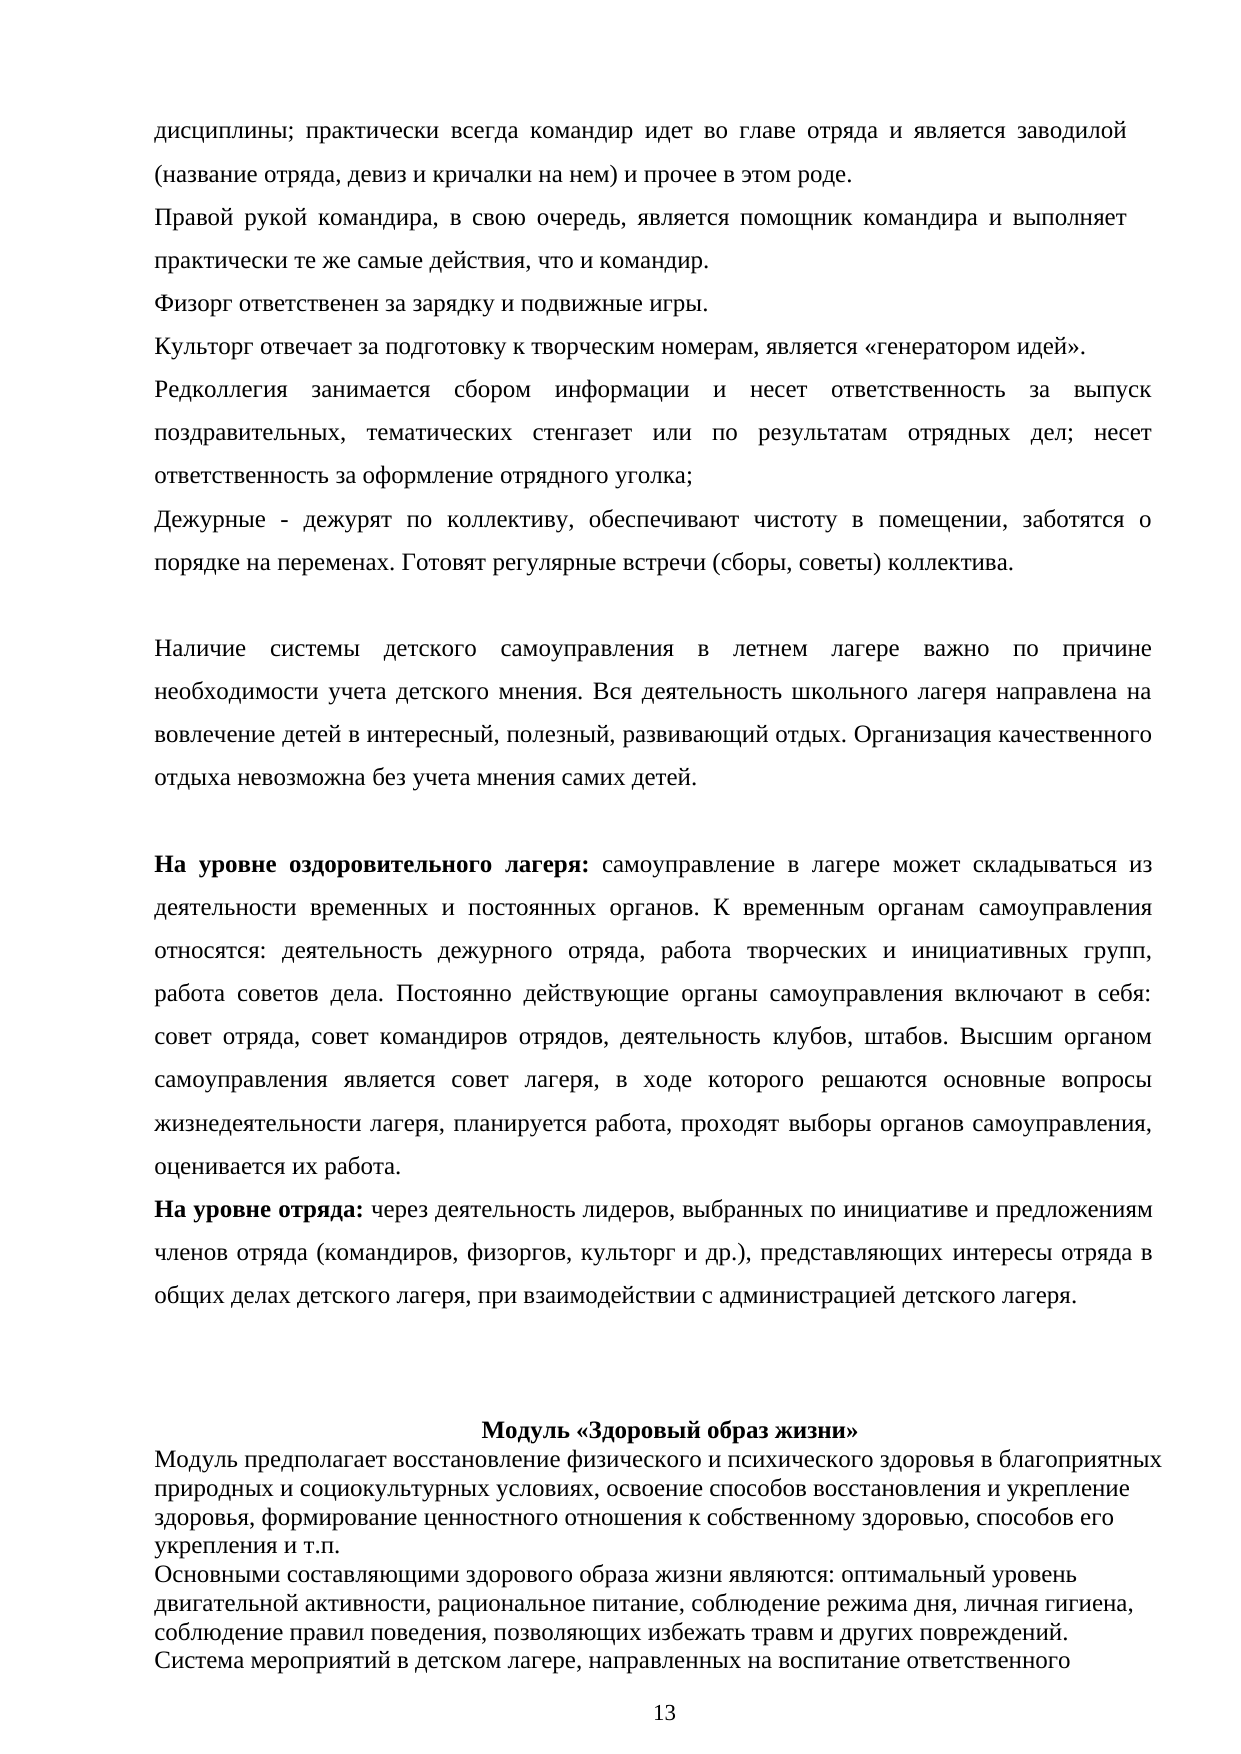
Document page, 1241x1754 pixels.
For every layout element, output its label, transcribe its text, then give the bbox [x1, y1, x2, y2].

text Модуль предполагает восстановление физического и психического здоровья в благоприятных природных и социокультурных условиях, освоение способов восстановления и укрепление здоровья, формирование ценностного отношения к собственному здоровью, способов его укрепления и т.п. [154, 1444, 1186, 1559]
text На уровне оздоровительного лагеря: самоуправление в лагере может складываться из деятельности временных и постоянных органов. К временным органам самоуправления относятся: деятельность дежурного отряда, работа творческих и инициативных групп, работа советов дела. Постоянно действующие органы самоуправления включают в себя: совет отряда, совет командиров отрядов, деятельность клубов, штабов. Высшим органом самоуправления является совет лагеря, в ходе которого решаются основные вопросы жизнедеятельности лагеря, планируется работа, проходят выборы органов самоуправления, оценивается их работа. [154, 849, 1152, 1179]
text Редколлегия занимается сбором информации и несет ответственность за выпуск поздравительных, тематических стенгазет или по результатам отрядных дел; несет ответственность за оформление отрядного уголка; [154, 374, 1152, 489]
text Основными составляющими здорового образа жизни являются: оптимальный уровень двигательной активности, рациональное питание, соблюдение режима дня, личная гигиена, соблюдение правил поведения, позволяющих избежать травм и других повреждений. [154, 1559, 1186, 1646]
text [154, 1646, 1186, 1674]
text Дежурные - дежурят по коллективу, обеспечивают чистоту в помещении, заботятся о порядке на переменах. Готовят регулярные встречи (сборы, советы) коллектива. [154, 504, 1152, 576]
text Правой рукой командира, в свою очередь, является помощник командира и выполняет практически те же самые действия, что и командир. [154, 202, 1186, 274]
text дисциплины; практически всегда командир идет во главе отряда и является заводилой (название отряда, девиз и кричалки на нем) и прочее в этом роде. [154, 115, 1186, 187]
text Наличие системы детского самоуправления в летнем лагере важно по причине необходимости учета детского мнения. Вся деятельность школьного лагеря направлена на вовлечение детей в интересный, полезный, развивающий отдых. Организация качественного отдыха невозможна без учета мнения самих детей. [154, 633, 1152, 791]
text Культорг отвечает за подготовку к творческим номерам, является «генератором идей». [154, 331, 1186, 360]
list Модуль «Здоровый образ жизни» [154, 1416, 1186, 1444]
text Физорг ответственен за зарядку и подвижные игры. [154, 288, 1186, 317]
text На уровне отряда: через деятельность лидеров, выбранных по инициативе и предложениям членов отряда (командиров, физоргов, культорг и др.), представляющих интересы отряда в общих делах детского лагеря, при взаимодействии с администрацией детского лагеря. [154, 1194, 1153, 1309]
